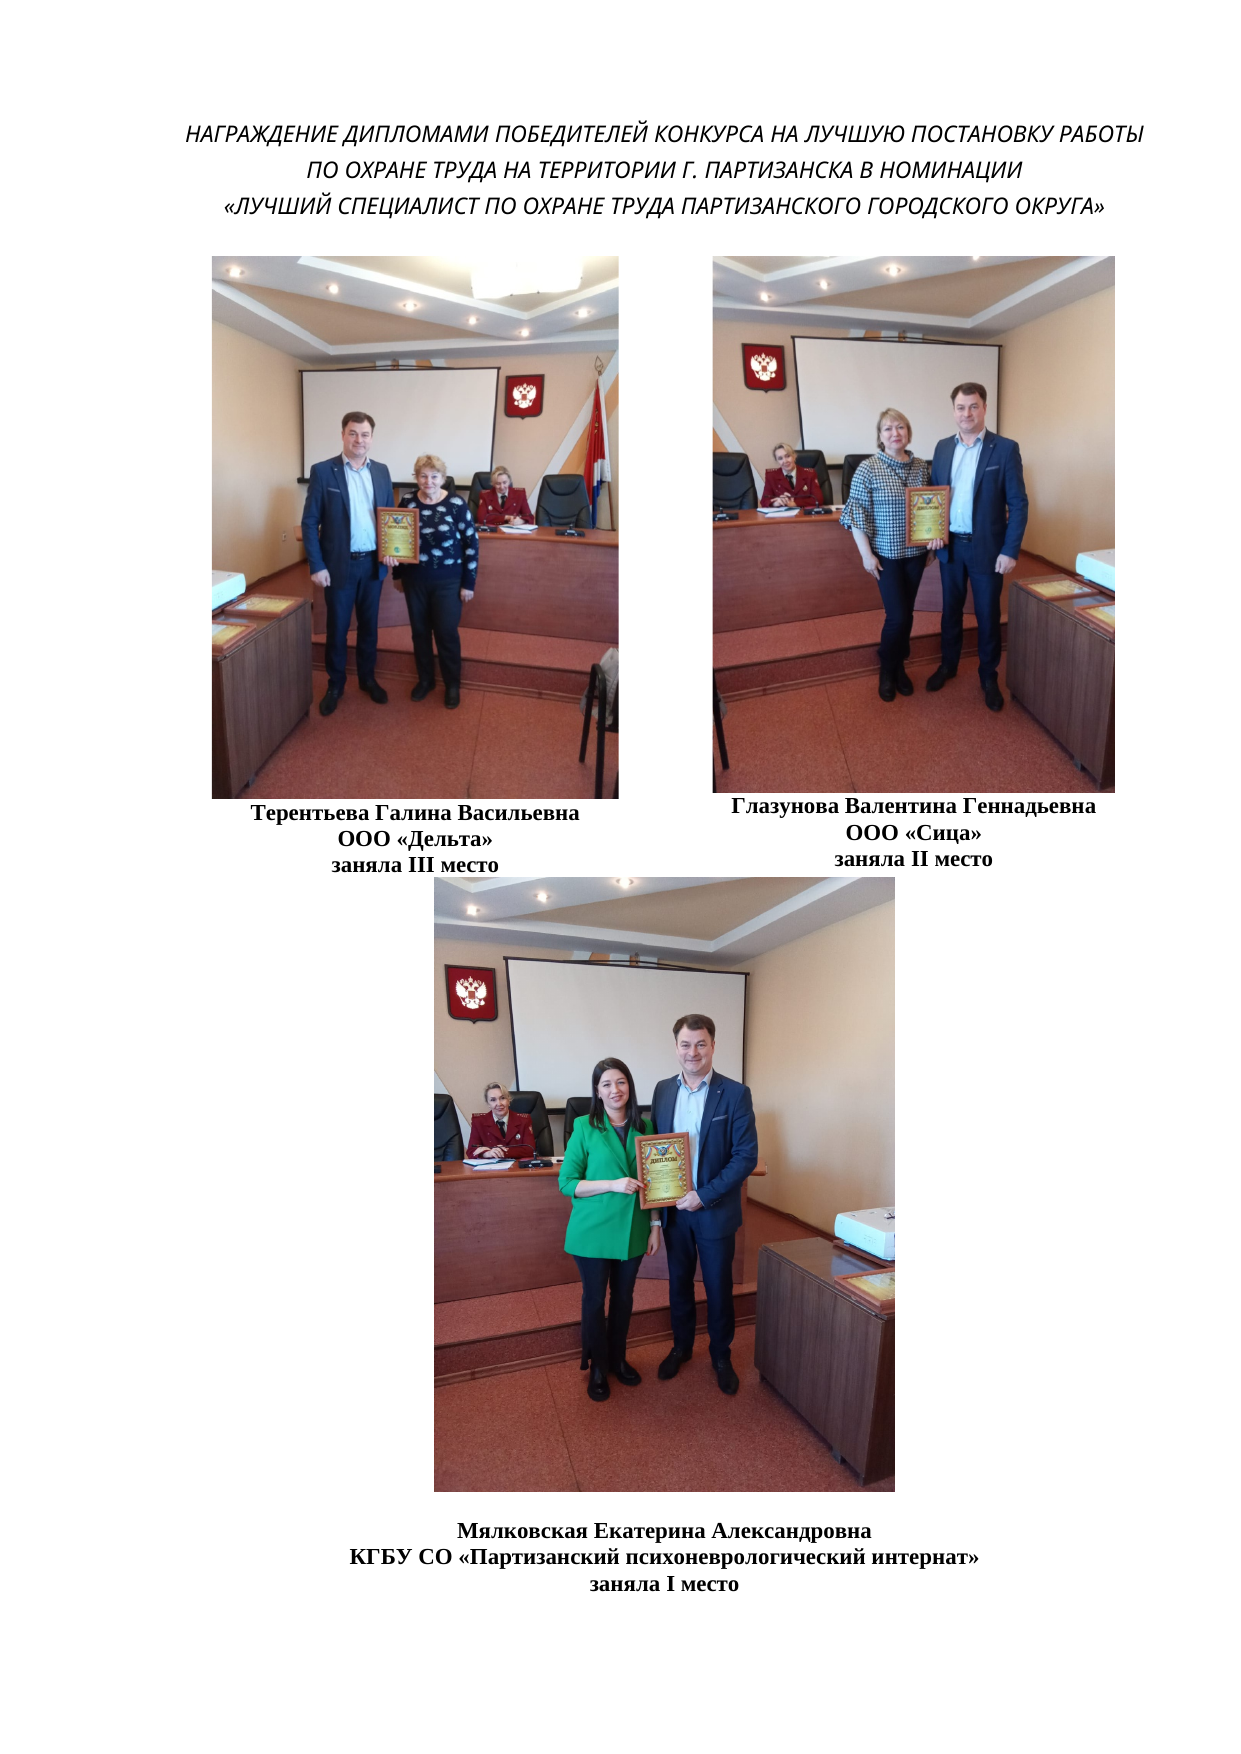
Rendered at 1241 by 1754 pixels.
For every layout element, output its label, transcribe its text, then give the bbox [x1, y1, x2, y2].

table_header Терентьева Галина Васильевна ООО «Дельта» заняла III место [166, 256, 664, 878]
table_header Глазунова Валентина Геннадьевна ООО «Сица» заняла II место [664, 256, 1163, 878]
text КГБУ СО «Партизанский психоневрологический интернат» [177, 1543, 1152, 1569]
picture [712, 256, 1115, 793]
picture [211, 256, 619, 799]
text НАГРАЖДЕНИЕ ДИПЛОМАМИ ПОБЕДИТЕЛЕЙ КОНКУРСА НА ЛУЧШУЮ ПОСТАНОВКУ РАБОТЫ ПО ОХРАНЕ ТРУДА НА ТЕРРИТОРИИ Г. ПАРТИЗАНСКА В НОМИНАЦИИ [177, 118, 1152, 185]
text заняла I место [177, 1569, 1152, 1596]
picture [434, 877, 895, 1492]
text Мялковская Екатерина Александровна [177, 1517, 1152, 1543]
text «ЛУЧШИЙ СПЕЦИАЛИСТ ПО ОХРАНЕ ТРУДА ПАРТИЗАНСКОГО ГОРОДСКОГО ОКРУГА» [177, 190, 1152, 221]
